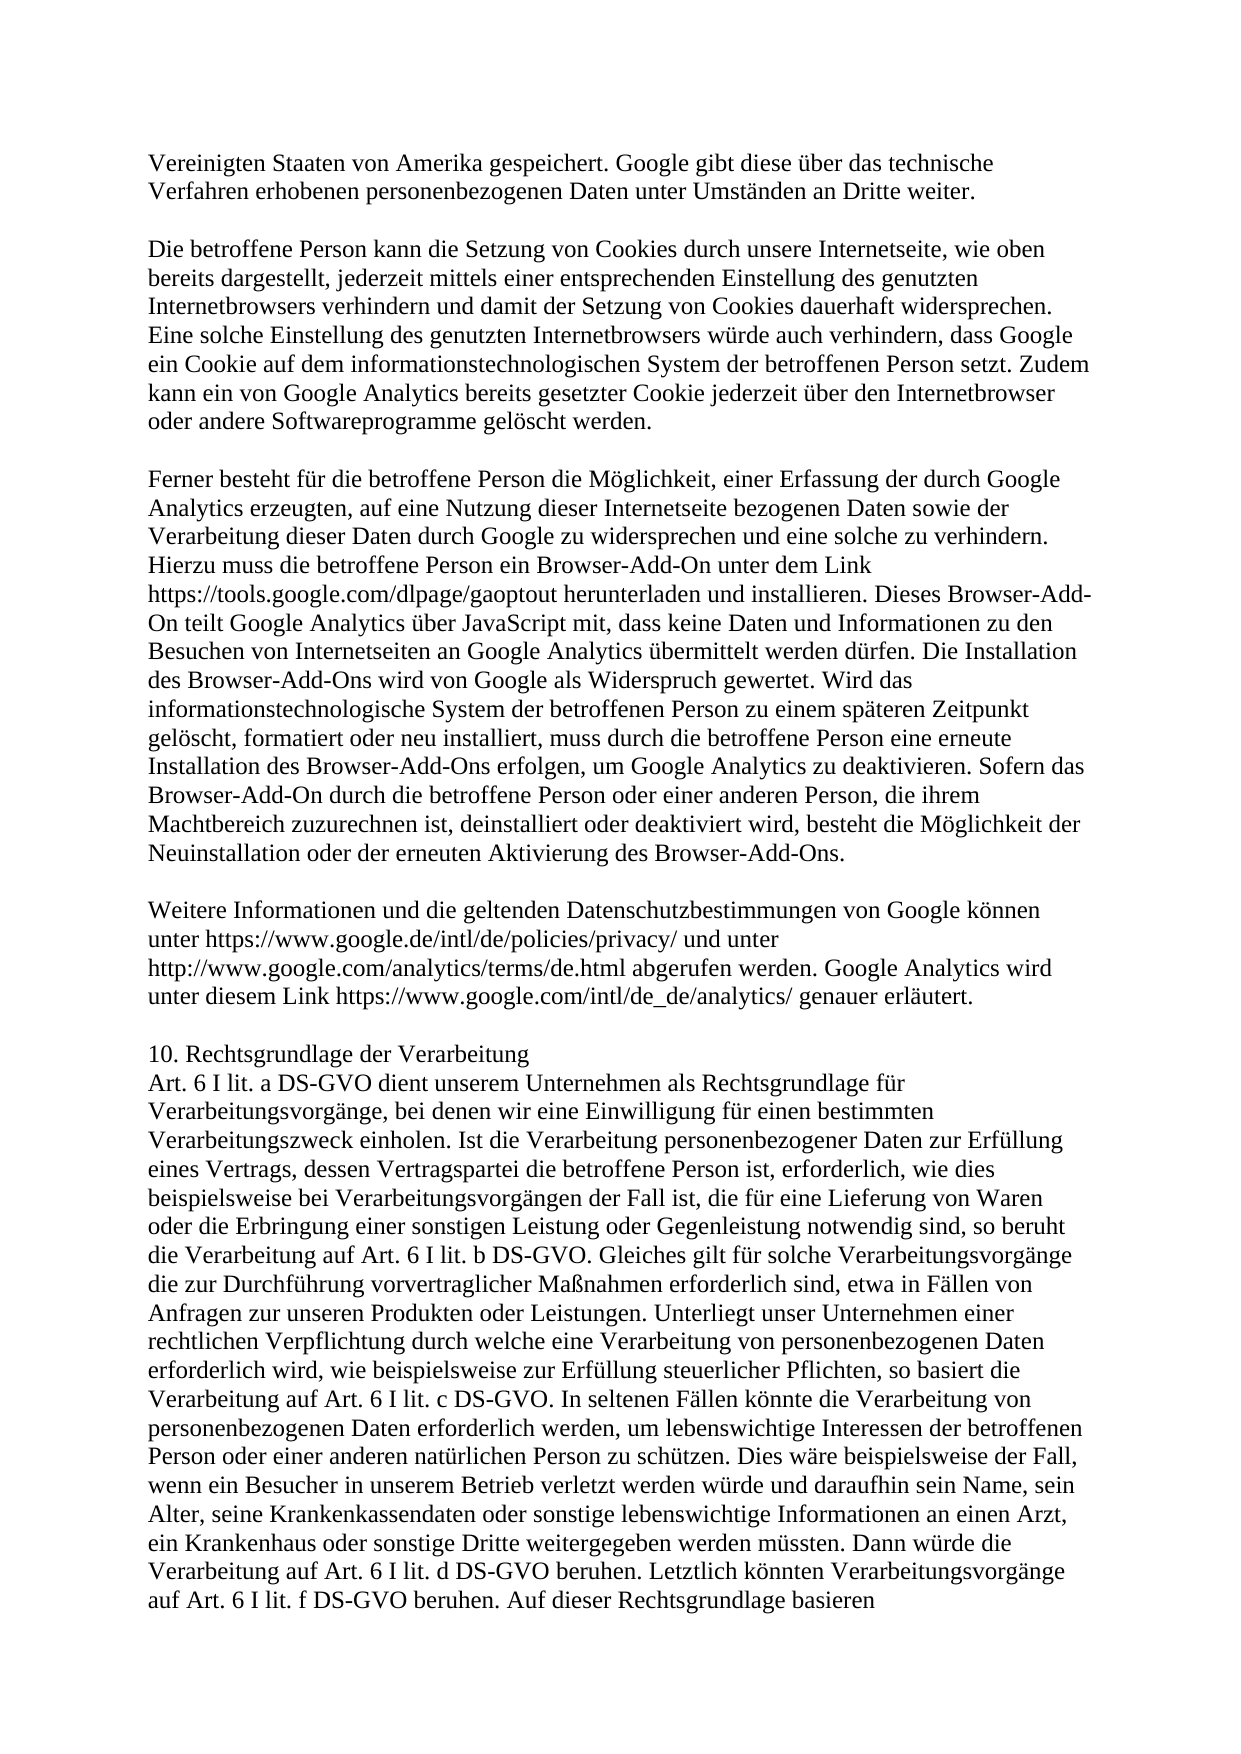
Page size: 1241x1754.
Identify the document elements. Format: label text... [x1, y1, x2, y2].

text Weitere Informationen und die geltenden Datenschutzbestimmungen von Google können unter https://www.google.de/intl/de/policies/privacy/ und unter http://www.google.com/analytics/terms/de.html abgerufen werden. Google Analytics wird unter diesem Link https://www.google.com/intl/de_de/analytics/ genauer erläutert. [148, 895, 1093, 1010]
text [148, 1068, 1093, 1614]
text Ferner besteht für die betroffene Person die Möglichkeit, einer Erfassung der durch Google Analytics erzeugten, auf eine Nutzung dieser Internetseite bezogenen Daten sowie der Verarbeitung dieser Daten durch Google zu widersprechen und eine solche zu verhindern. Hierzu muss die betroffene Person ein Browser-Add-On unter dem Link https://tools.google.com/dlpage/gaoptout herunterladen und installieren. Dieses Browser-Add-On teilt Google Analytics über JavaScript mit, dass keine Daten und Informationen zu den Besuchen von Internetseiten an Google Analytics übermittelt werden dürfen. Die Installation des Browser-Add-Ons wird von Google als Widerspruch gewertet. Wird das informationstechnologische System der betroffenen Person zu einem späteren Zeitpunkt gelöscht, formatiert oder neu installiert, muss durch die betroffene Person eine erneute Installation des Browser-Add-Ons erfolgen, um Google Analytics zu deaktivieren. Sofern das Browser-Add-On durch die betroffene Person oder einer anderen Person, die ihrem Machtbereich zuzurechnen ist, deinstalliert oder deaktiviert wird, besteht die Möglichkeit der Neuinstallation oder der erneuten Aktivierung des Browser-Add-Ons. [148, 464, 1093, 866]
text 10. Rechtsgrundlage der Verarbeitung [148, 1039, 1093, 1068]
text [148, 148, 1093, 205]
text Die betroffene Person kann die Setzung von Cookies durch unsere Internetseite, wie oben bereits dargestellt, jederzeit mittels einer entsprechenden Einstellung des genutzten Internetbrowsers verhindern und damit der Setzung von Cookies dauerhaft widersprechen. Eine solche Einstellung des genutzten Internetbrowsers würde auch verhindern, dass Google ein Cookie auf dem informationstechnologischen System der betroffenen Person setzt. Zudem kann ein von Google Analytics bereits gesetzter Cookie jederzeit über den Internetbrowser oder andere Softwareprogramme gelöscht werden. [148, 234, 1093, 435]
